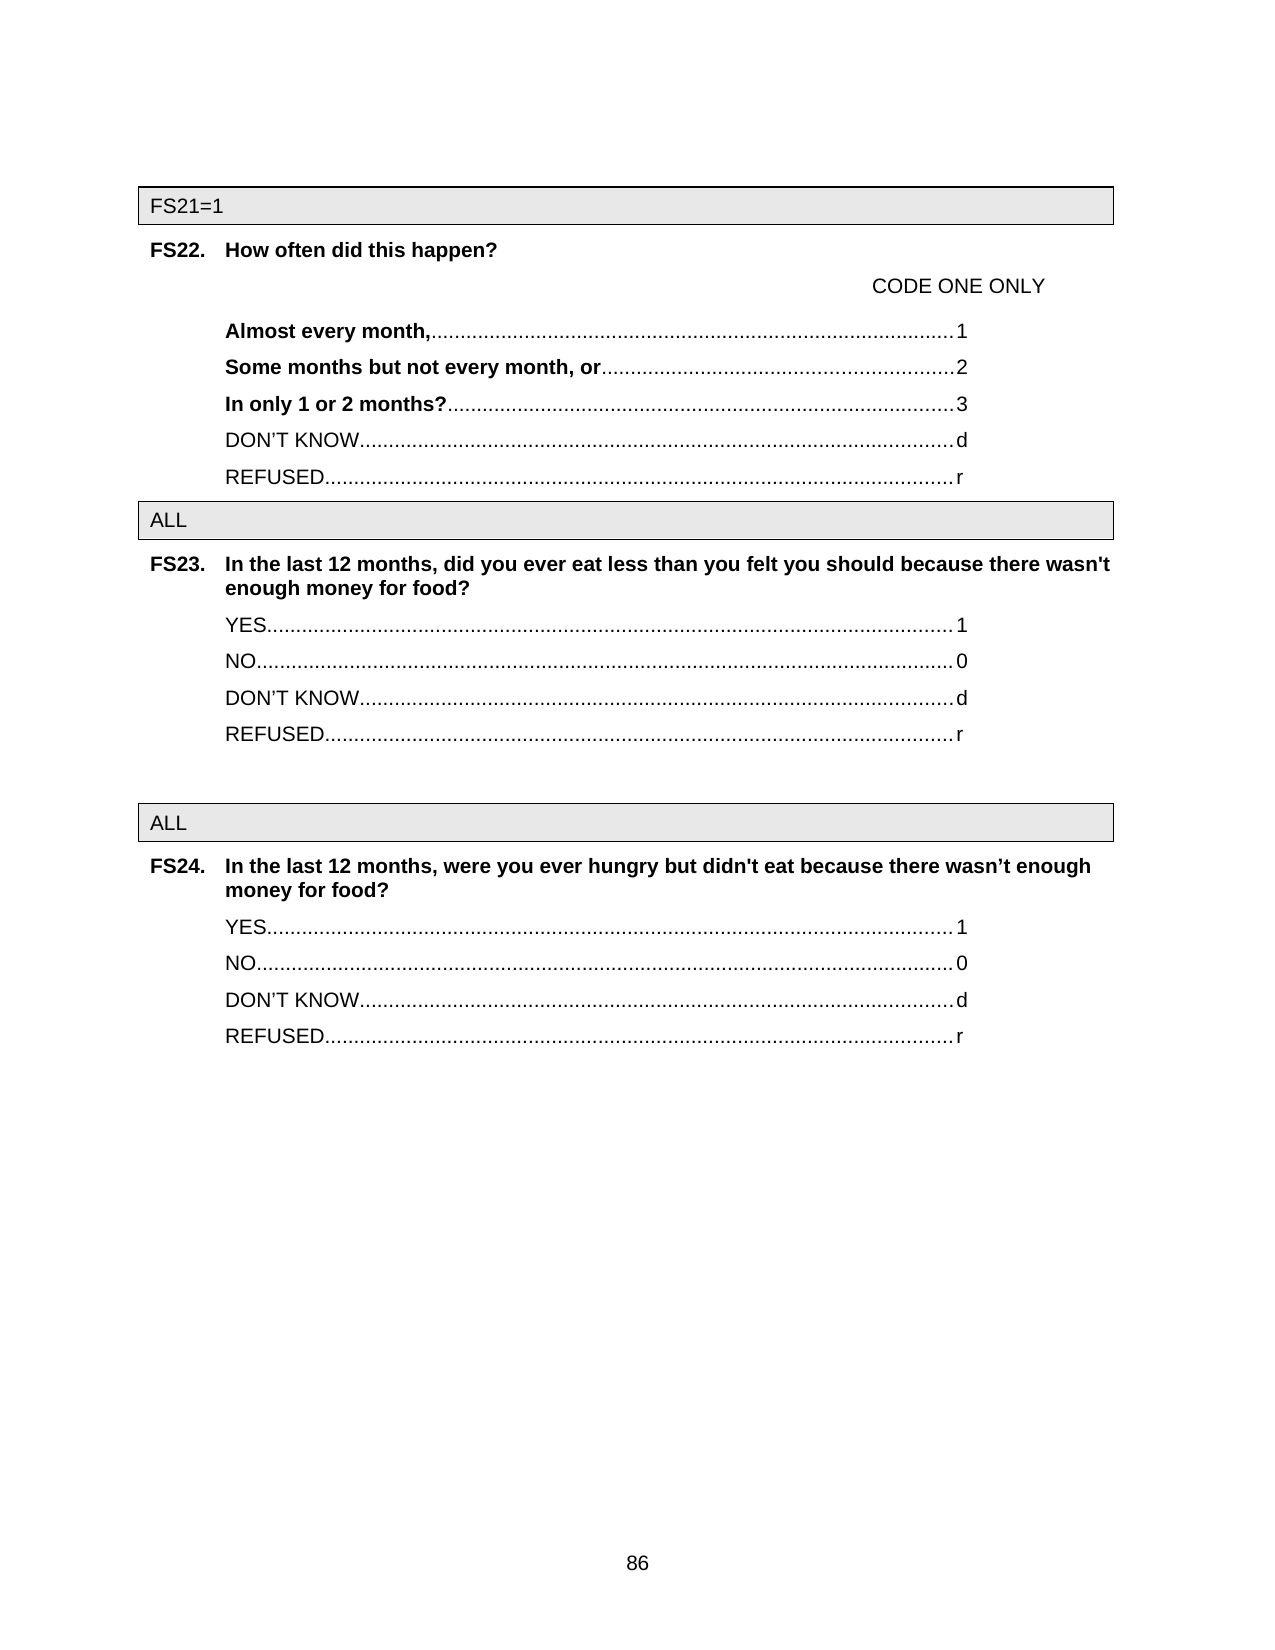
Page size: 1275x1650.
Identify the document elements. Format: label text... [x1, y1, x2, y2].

text FS23. In the last 12 months, did you ever eat less than you felt you should because there wasn't enough money for food? [150, 552, 1125, 600]
text REFUSED r [225, 464, 928, 488]
text In only 1 or 2 months? 3 [225, 392, 928, 416]
text Almost every month, 1 [225, 319, 928, 343]
text REFUSED r [225, 722, 928, 746]
table_header FS21=1 [139, 188, 1113, 224]
text DON’T KNOW d [225, 428, 928, 452]
text NO 0 [225, 649, 928, 673]
text REFUSED r [225, 1024, 928, 1048]
text Some months but not every month, or 2 [225, 355, 928, 379]
table_header all [139, 804, 1113, 841]
text FS22. How often did this happen? [150, 237, 1125, 261]
text DON’T KNOW d [225, 685, 928, 709]
text DON’T KNOW d [225, 987, 928, 1011]
text FS24. In the last 12 months, were you ever hungry but didn't eat because there wasn’t enough money for food? [150, 854, 1125, 902]
table_header all [139, 502, 1113, 538]
text YES 1 [225, 914, 928, 938]
text NO 0 [225, 951, 928, 975]
text YES 1 [225, 612, 928, 636]
